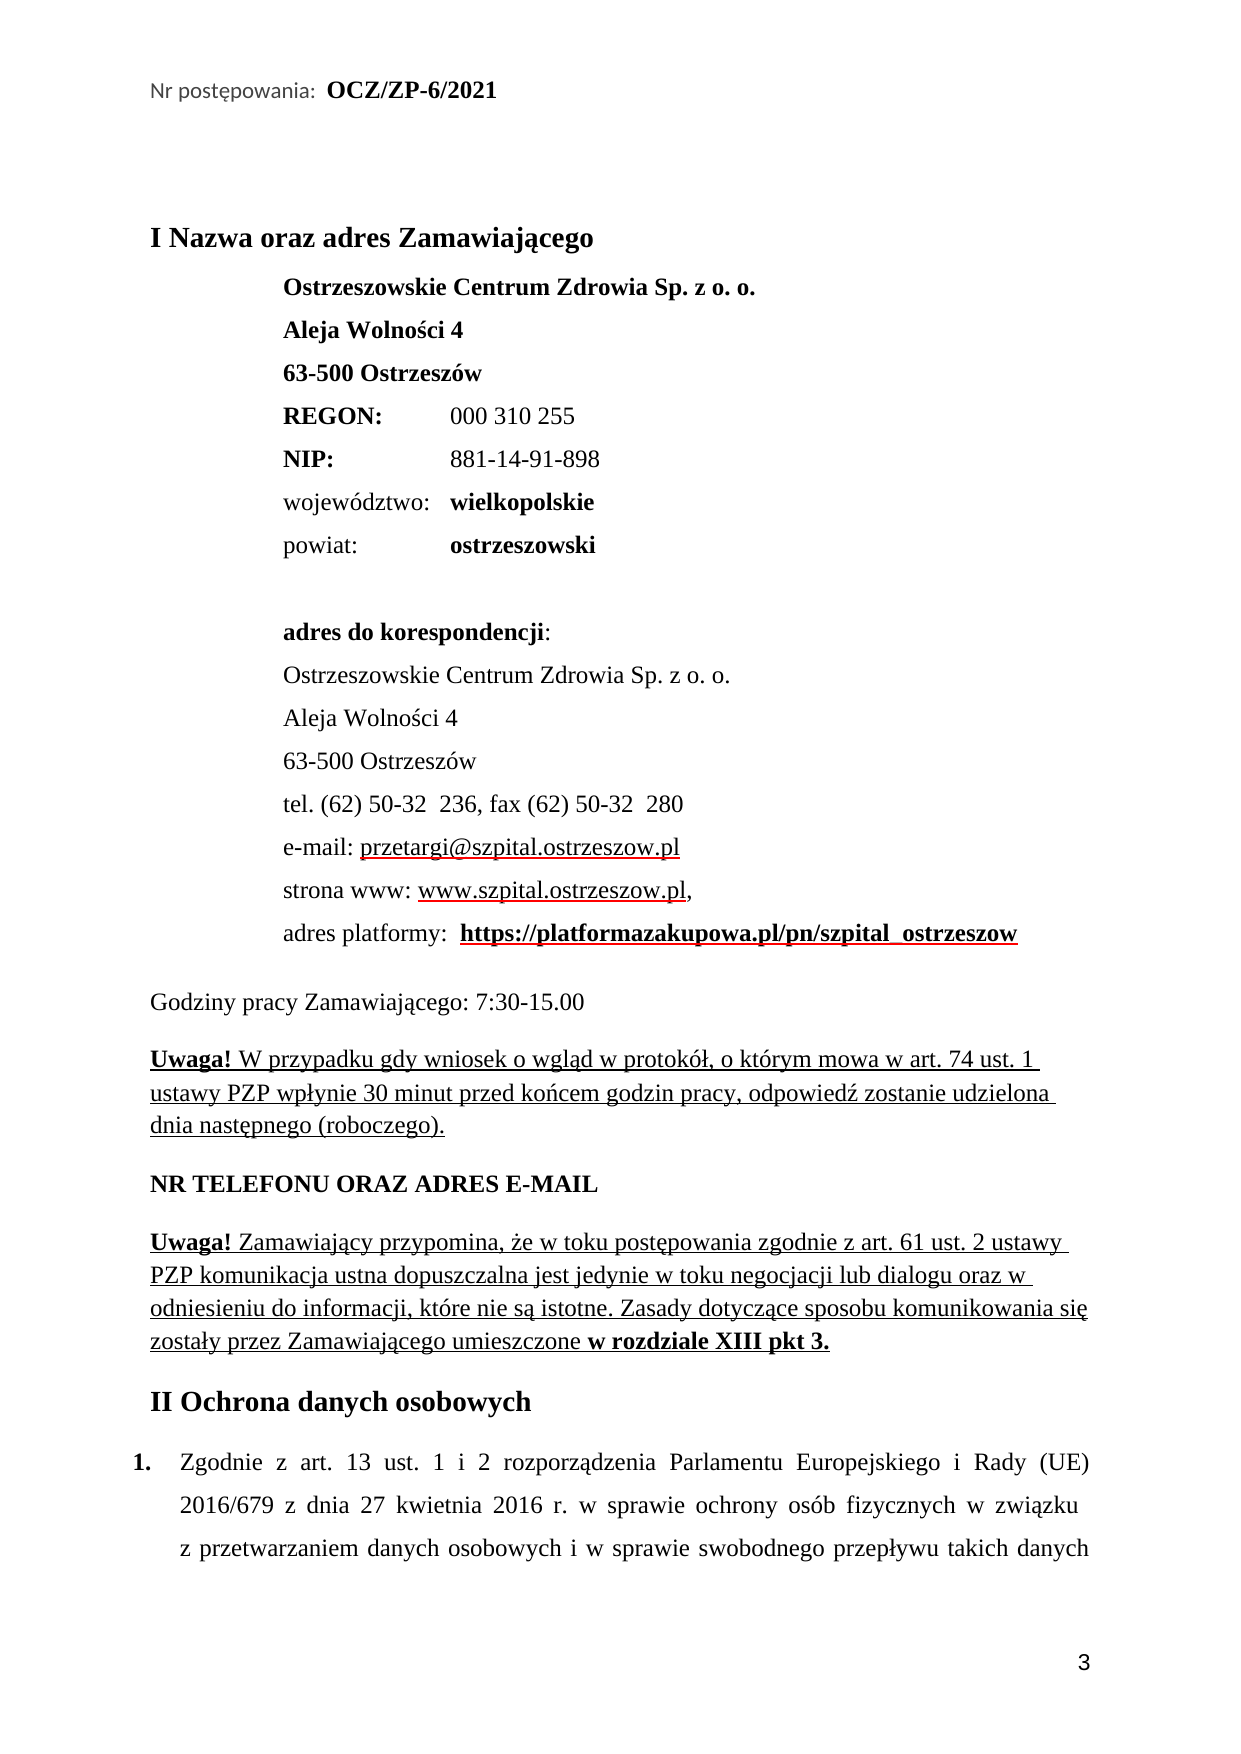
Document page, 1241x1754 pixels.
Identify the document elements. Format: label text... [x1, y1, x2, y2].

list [132, 1447, 1090, 1562]
subtitle II Ochrona danych osobowych [150, 1384, 1090, 1417]
text Aleja Wolności 4 [283, 315, 1090, 343]
text Aleja Wolności 4 [283, 703, 1090, 732]
text tel. (62) 50-32 236, fax (62) 50-32 280 [283, 789, 1090, 818]
text powiat: ostrzeszowski [283, 530, 1090, 559]
text województwo: wielkopolskie [283, 487, 1090, 516]
subtitle I Nazwa oraz adres Zamawiającego [150, 221, 1090, 254]
text 63-500 Ostrzeszów [283, 746, 1090, 775]
text NR TELEFONU ORAZ ADRES E-MAIL [150, 1169, 1090, 1197]
text Godziny pracy Zamawiającego: 7:30-15.00 [150, 987, 1090, 1015]
text 63-500 Ostrzeszów [283, 358, 1090, 387]
text adres do korespondencji: [283, 617, 1090, 645]
text strona www: www.szpital.ostrzeszow.pl, [283, 875, 1090, 904]
text Ostrzeszowskie Centrum Zdrowia Sp. z o. o. [283, 660, 1090, 688]
text e-mail: przetargi@szpital.ostrzeszow.pl [283, 832, 1090, 861]
text REGON: 000 310 255 [283, 401, 1090, 430]
text Ostrzeszowskie Centrum Zdrowia Sp. z o. o. [283, 272, 1090, 300]
text Uwaga! W przypadku gdy wniosek o wgląd w protokół, o którym mowa w art. 74 ust. 1 ustawy PZP wpłynie 30 minut przed końcem godzin pracy, odpowiedź zostanie udzielona dnia następnego (roboczego). [150, 1044, 1090, 1139]
text NIP: 881-14-91-898 [283, 444, 1090, 473]
text Uwaga! Zamawiający przypomina, że w toku postępowania zgodnie z art. 61 ust. 2 ustawy PZP komunikacja ustna dopuszczalna jest jedynie w toku negocjacji lub dialogu oraz w odniesieniu do informacji, które nie są istotne. Zasady dotyczące sposobu komunikowania się zostały przez Zamawiającego umieszczone w rozdziale XIII pkt 3. [150, 1227, 1090, 1354]
text adres platformy: https://platformazakupowa.pl/pn/szpital_ostrzeszow [283, 918, 1090, 947]
